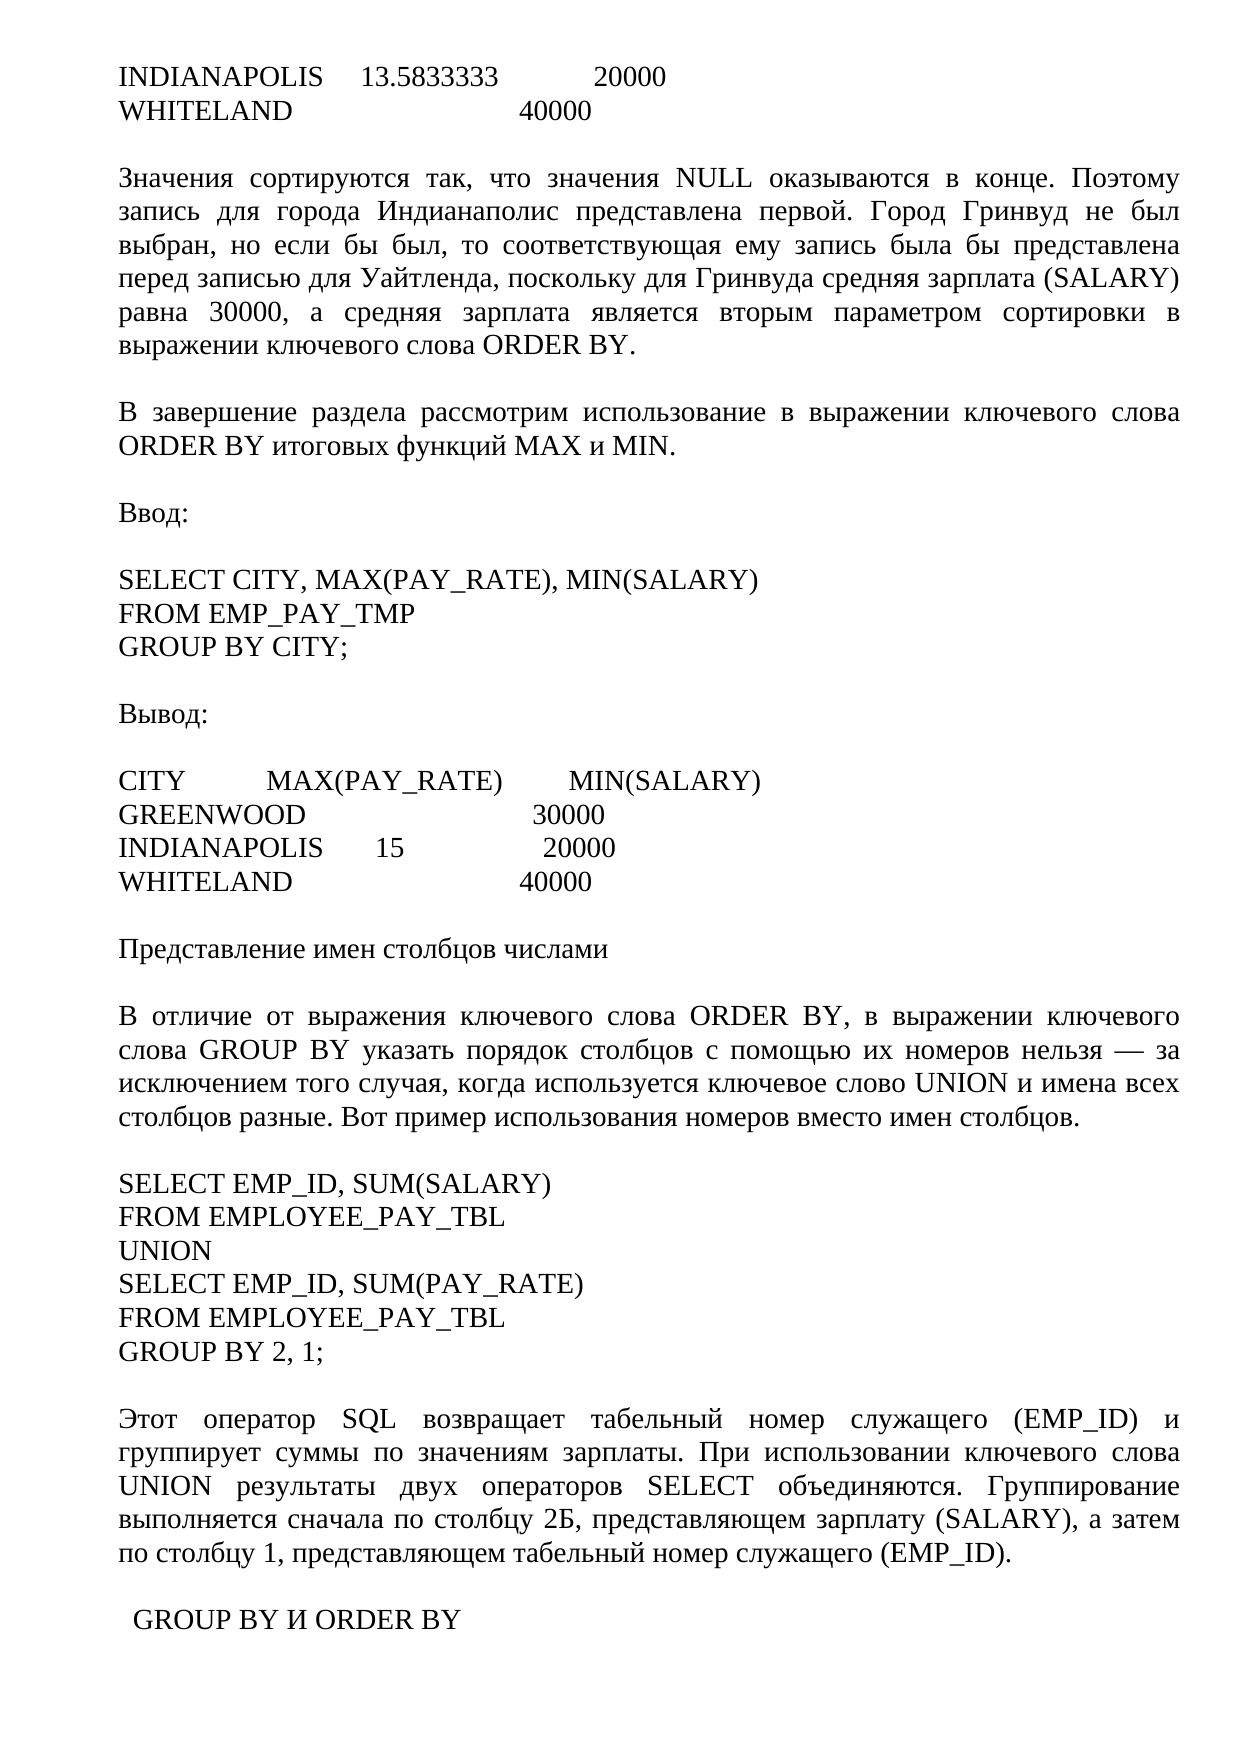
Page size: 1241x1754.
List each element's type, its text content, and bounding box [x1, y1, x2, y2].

text GROUP BY CITY; [118, 629, 1181, 663]
text FROM EMPLOYEE_PAY_TBL [118, 1199, 1181, 1233]
text CITY MAX(PAY_RATE) MIN(SALARY) [118, 763, 1181, 797]
text В завершение раздела рассмотрим использование в выражении ключевого слова ORDER BY итоговых функций МАХ и MIN. [118, 394, 1181, 462]
text SELECT EMP_ID, SUM(PAY_RATE) [118, 1267, 1181, 1300]
text FROM EMP_PAY_TMP [118, 596, 1181, 629]
text В отличие от выражения ключевого слова ORDER BY, в выражении ключевого слова GROUP BY указать порядок столбцов с помощью их номеров нельзя — за исключением того случая, когда используется ключевое слово UNION и имена всех столбцов разные. Вот пример использования номеров вместо имен столбцов. [118, 998, 1181, 1132]
text Этот оператор SQL возвращает табельный номер служащего (EMP_ID) и группирует суммы по значениям зарплаты. При использовании ключевого слова UNION результаты двух операторов SELECT объединяются. Группирование выполняется сначала по столбцу 2Б, представляющем зарплату (SALARY), а затем по столбцу 1, представляющем табельный номер служащего (EMP_ID). [118, 1401, 1181, 1568]
text INDIANAPOLIS 15 20000 [118, 831, 1181, 864]
text GREENWOOD 30000 [118, 797, 1181, 831]
text SELECT CITY, MAX(PAY_RATE), MIN(SALARY) [118, 562, 1181, 596]
text Ввод: [118, 495, 1181, 529]
text WHITELAND 40000 [118, 864, 1181, 898]
text SELECT EMP_ID, SUM(SALARY) [118, 1166, 1181, 1199]
text UNION [118, 1233, 1181, 1267]
text Вывод: [118, 696, 1181, 730]
text WHITELAND 40000 [118, 93, 1181, 126]
text Значения сортируются так, что значения NULL оказываются в конце. Поэтому запись для города Индианаполис представлена первой. Город Гринвуд не был выбран, но если бы был, то соответствующая ему запись была бы представлена перед записью для Уайтленда, поскольку для Гринвуда средняя зарплата (SALARY) равна 30000, а средняя зарплата является вторым параметром сортировки в выражении ключевого слова ORDER BY. [118, 160, 1181, 361]
text FROM EMPLOYEE_PAY_TBL [118, 1300, 1181, 1334]
text Представление имен столбцов числами [118, 931, 1181, 965]
text GROUP BY 2, 1; [118, 1334, 1181, 1367]
text INDIANAPOLIS 13.5833333 20000 [118, 59, 1181, 93]
text GROUP BY И ORDER BY [118, 1602, 1181, 1636]
